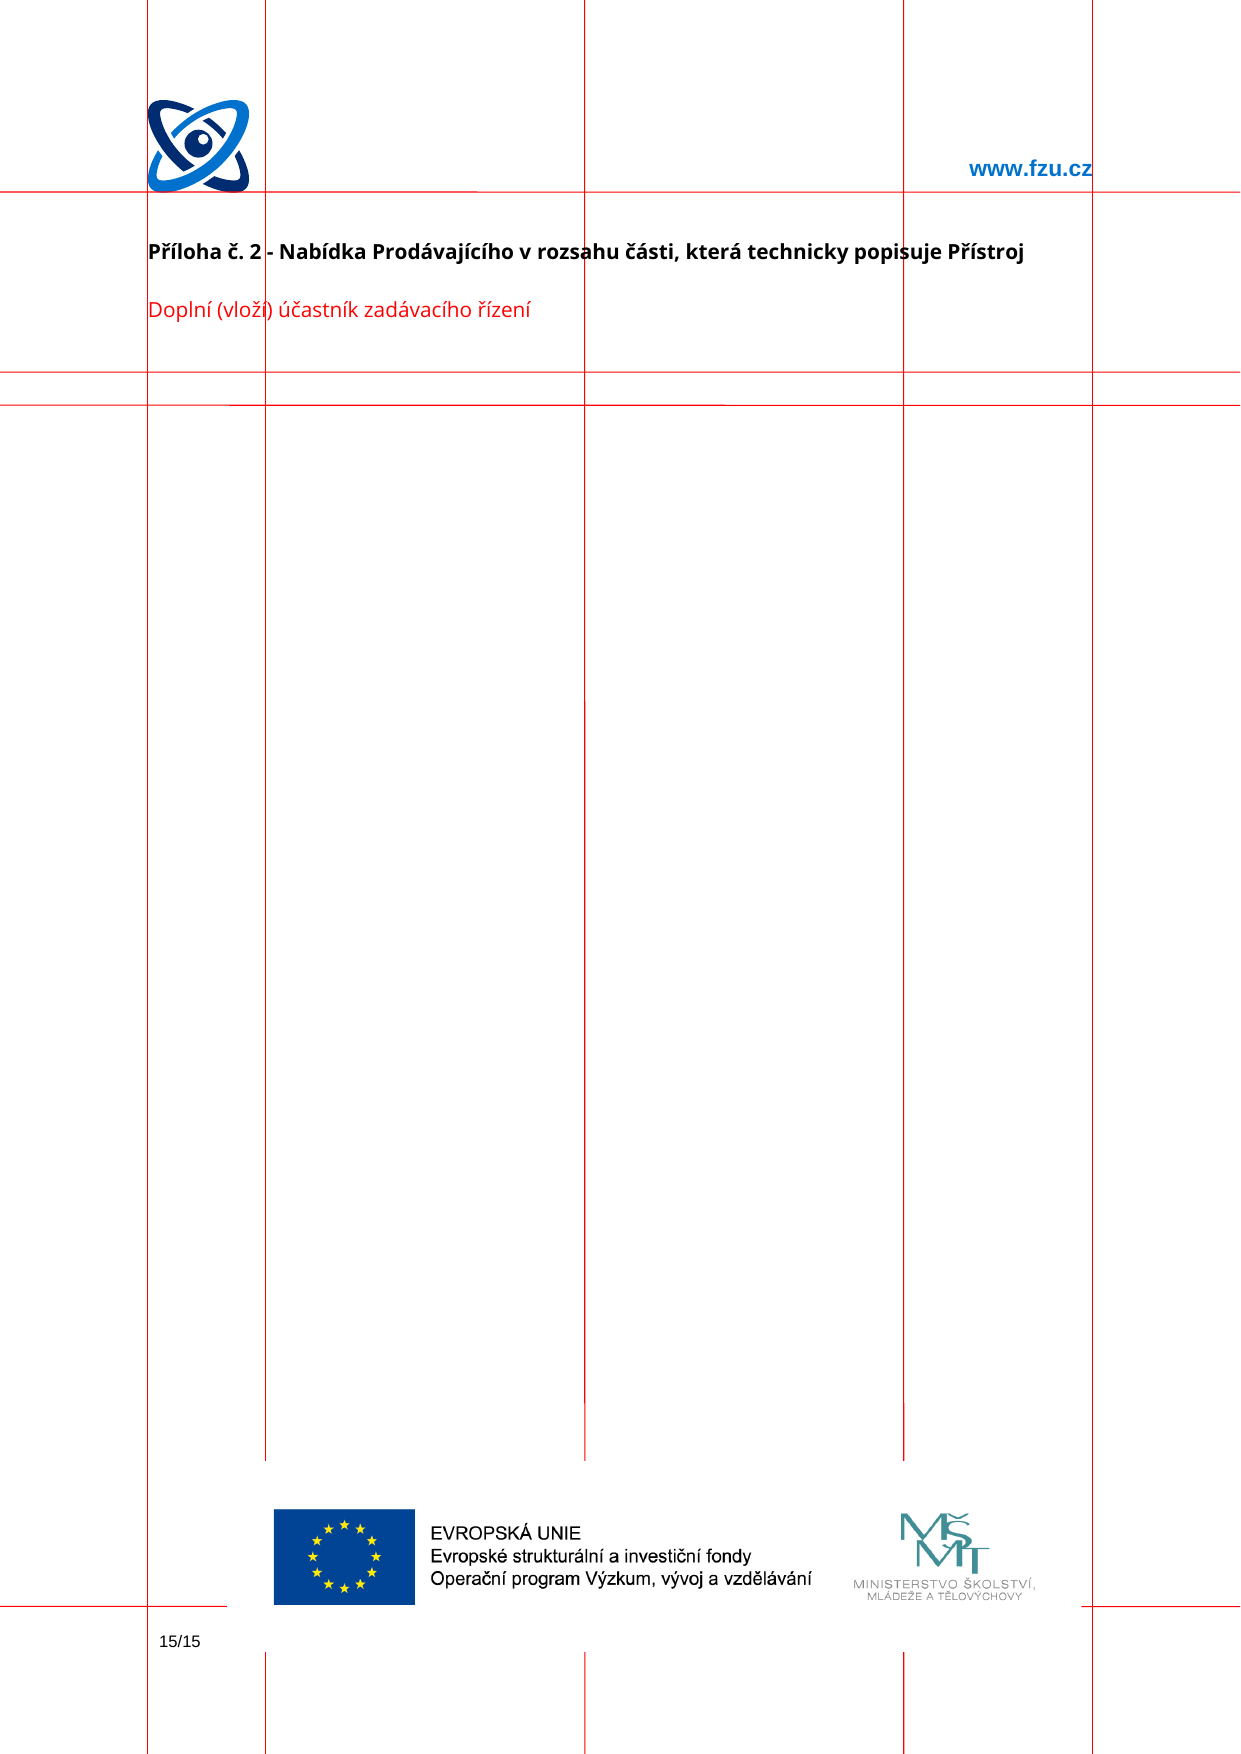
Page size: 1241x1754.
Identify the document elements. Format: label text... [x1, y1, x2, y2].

text Doplní (vloží) účastník zadávacího řízení [148, 295, 1093, 324]
picture [227, 1461, 1082, 1652]
text Příloha č. 2 - Nabídka Prodávajícího v rozsahu části, která technicky popisuje Přístroj [148, 236, 1093, 266]
